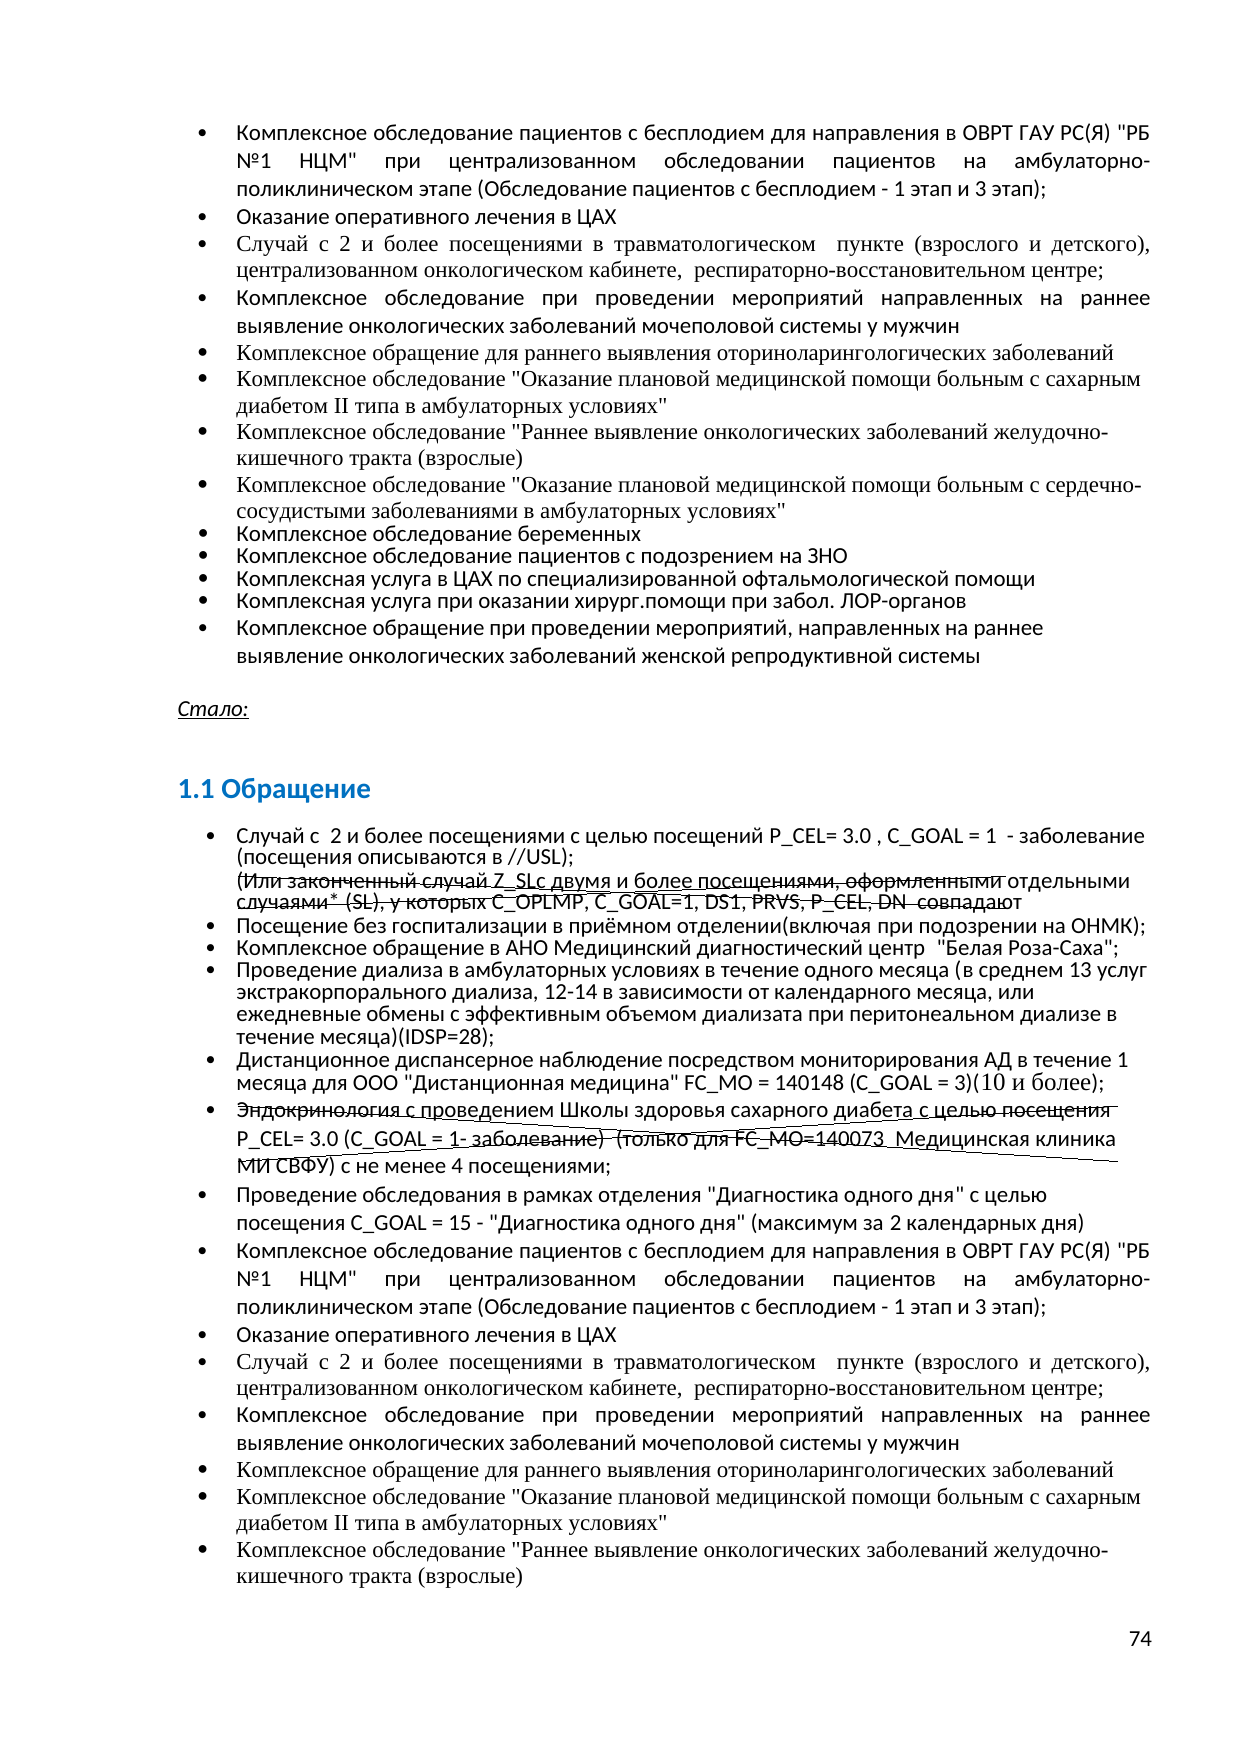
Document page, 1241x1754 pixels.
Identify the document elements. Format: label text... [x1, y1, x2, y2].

list Комплексное обследование беременных [199, 523, 1152, 546]
text Стало: [177, 698, 1152, 721]
list Комплексное обследование "Оказание плановой медицинской помощи больным с сахарным диабетом II типа в амбулаторных условиях" [199, 365, 1152, 418]
list Комплексное обращение при проведении мероприятий, направленных на раннее выявление онкологических заболеваний женской репродуктивной системы [199, 613, 1152, 669]
list Эндокринология с проведением Школы здоровья сахарного диабета с целью посещения P_CEL= 3.0 (C_GOAL = 1- заболевание) (только для FC_MO=140073 Медицинская клиника МИ СВФУ) с не менее 4 посещениями; [207, 1096, 1152, 1180]
list Комплексное обследование при проведении мероприятий направленных на раннее выявление онкологических заболеваний мочеполовой системы у мужчин [199, 283, 1152, 339]
text 1.1 Обращение [177, 776, 1152, 804]
list Случай с 2 и более посещениями в травматологическом пункте (взрослого и детского), централизованном онкологическом кабинете, респираторно-восстановительном центре; [199, 1348, 1152, 1401]
list Комплексная услуга при оказании хирург.помощи при забол. ЛОР-органов [199, 591, 1152, 613]
list Комплексное обследование пациентов с подозрением на ЗНО [199, 546, 1152, 568]
list Комплексное обращение в АНО Медицинский диагностический центр "Белая Роза-Саха"; [207, 938, 1152, 960]
list Комплексная услуга в ЦАХ по специализированной офтальмологической помощи [199, 568, 1152, 591]
list Комплексное обследование пациентов с бесплодием для направления в ОВРТ ГАУ РС(Я) "РБ №1 НЦМ" при централизованном обследовании пациентов на амбулаторно-поликлиническом этапе (Обследование пациентов с бесплодием - 1 этап и 3 этап); [199, 118, 1152, 202]
list Посещение без госпитализации в приёмном отделении(включая при подозрении на ОНМК); [207, 915, 1152, 938]
list Комплексное обследование "Раннее выявление онкологических заболеваний желудочно-кишечного тракта (взрослые) [199, 1536, 1152, 1588]
list Комплексное обследование "Оказание плановой медицинской помощи больным с сахарным диабетом II типа в амбулаторных условиях" [199, 1483, 1152, 1536]
text (Или законченный случай Z_SLc двумя и более посещениями, оформленными отдельными случаями* (SL), у которых C_OPLMP, C_GOAL=1, DS1, PRVS, P_CEL, DN совпадают [236, 870, 1152, 915]
list Оказание оперативного лечения в ЦАХ [199, 1320, 1152, 1348]
list Комплексное обращение для раннего выявления оториноларингологических заболеваний [199, 339, 1152, 365]
list Комплексное обращение для раннего выявления оториноларингологических заболеваний [199, 1457, 1152, 1483]
list Комплексное обследование пациентов с бесплодием для направления в ОВРТ ГАУ РС(Я) "РБ №1 НЦМ" при централизованном обследовании пациентов на амбулаторно-поликлиническом этапе (Обследование пациентов с бесплодием - 1 этап и 3 этап); [199, 1236, 1152, 1320]
list Комплексное обследование "Раннее выявление онкологических заболеваний желудочно-кишечного тракта (взрослые) [199, 418, 1152, 471]
list Случай с 2 и более посещениями в травматологическом пункте (взрослого и детского), централизованном онкологическом кабинете, респираторно-восстановительном центре; [199, 230, 1152, 283]
list Оказание оперативного лечения в ЦАХ [199, 202, 1152, 230]
list Комплексное обследование "Оказание плановой медицинской помощи больным с сердечно-сосудистыми заболеваниями в амбулаторных условиях" [199, 471, 1152, 523]
list Случай с 2 и более посещениями с целью посещений P_CEL= 3.0 , C_GOAL = 1 - заболевание (посещения описываются в //USL); [207, 825, 1152, 870]
list Проведение диализа в амбулаторных условиях в течение одного месяца (в среднем 13 услуг экстракорпорального диализа, 12-14 в зависимости от календарного месяца, или ежедневные обмены с эффективным объемом диализата при перитонеальном диализе в течение месяца)(IDSP=28); [207, 960, 1152, 1050]
list Комплексное обследование при проведении мероприятий направленных на раннее выявление онкологических заболеваний мочеполовой системы у мужчин [199, 1401, 1152, 1457]
list Проведение обследования в рамках отделения "Диагностика одного дня" с целью посещения C_GOAL = 15 - "Диагностика одного дня" (максимум за 2 календарных дня) [199, 1180, 1152, 1236]
list Дистанционное диспансерное наблюдение посредством мониторирования АД в течение 1 месяца для ООО "Дистанционная медицина" FC_MO = 140148 (C_GOAL = 3)(10 и более); [207, 1050, 1152, 1096]
